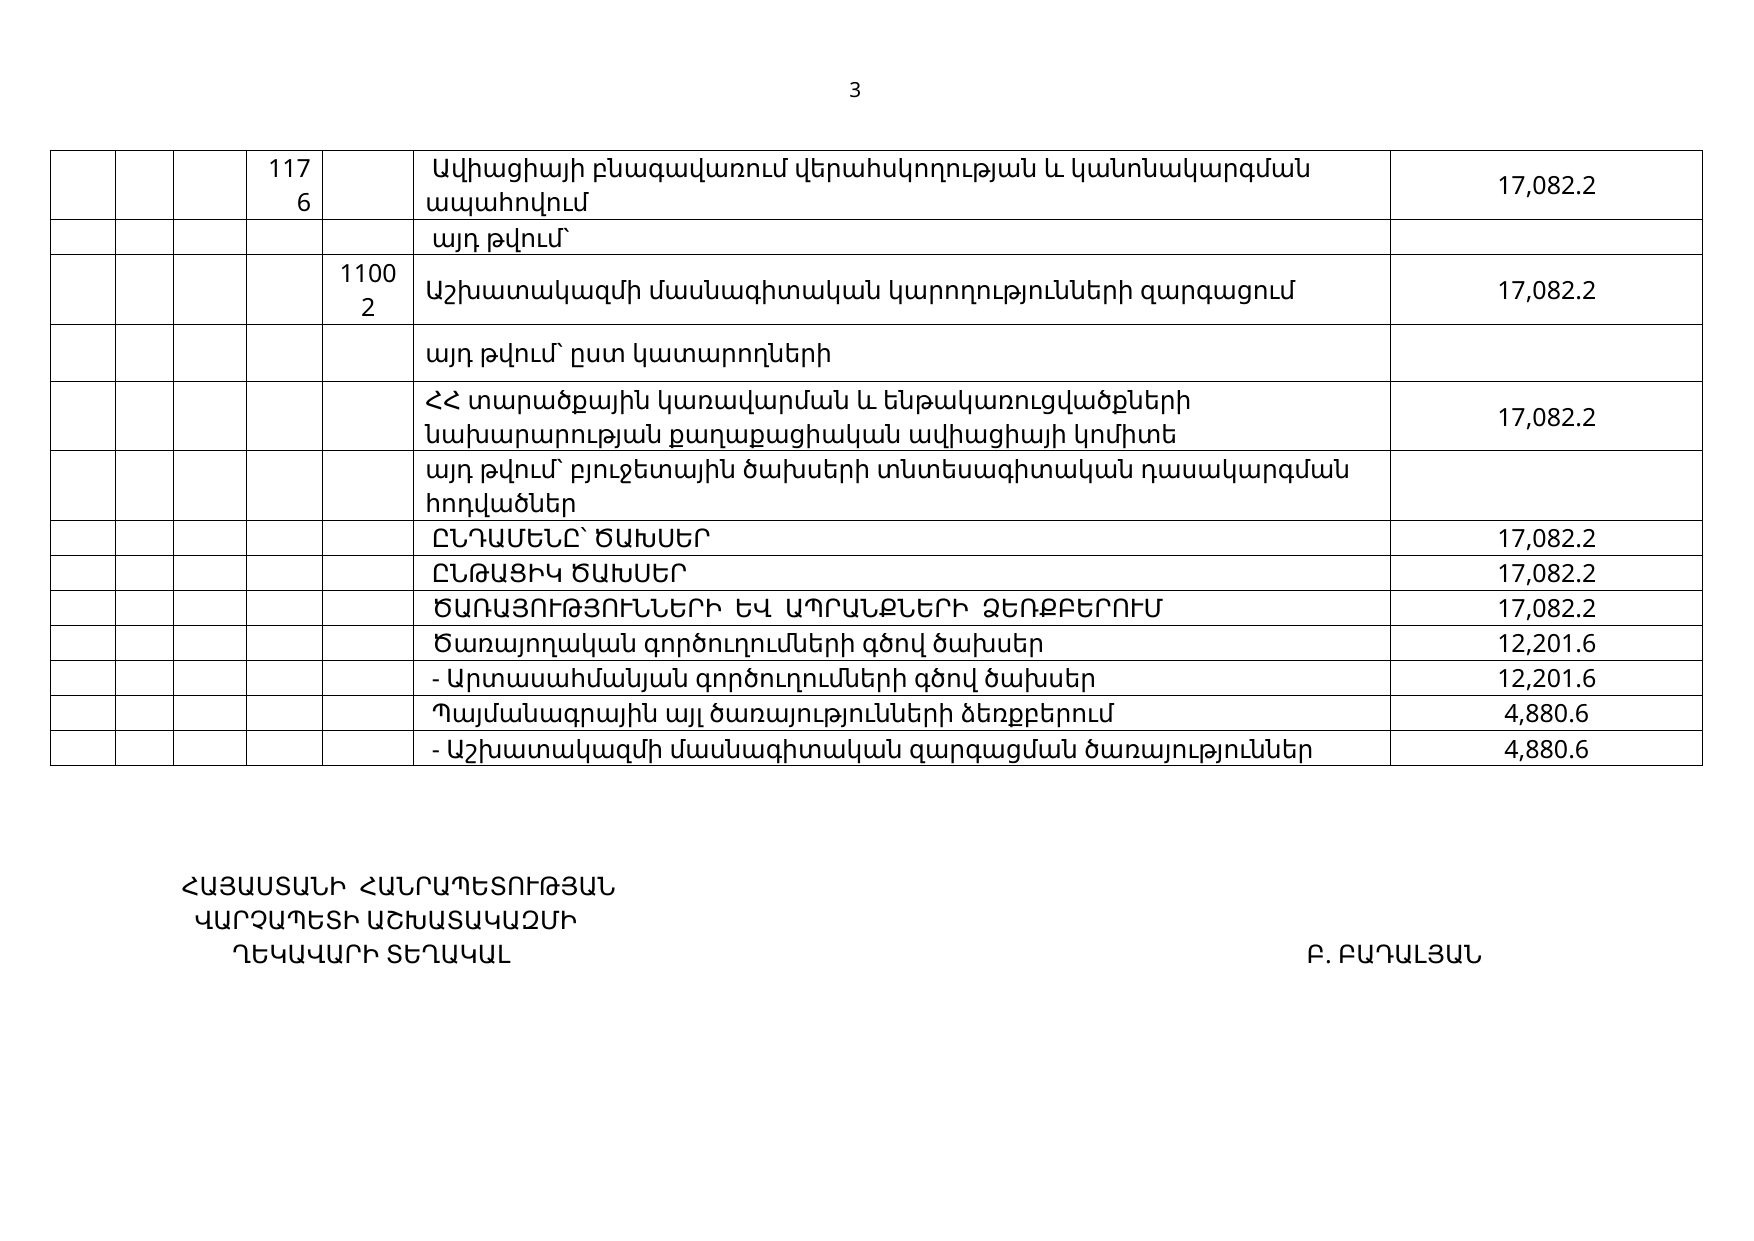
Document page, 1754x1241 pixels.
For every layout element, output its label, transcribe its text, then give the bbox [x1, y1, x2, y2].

table_cell [174, 151, 246, 219]
table_cell [174, 591, 246, 625]
table_cell 4,880.6 [1391, 731, 1702, 765]
table_cell [174, 556, 246, 590]
table_cell 12,201.6 [1391, 626, 1702, 660]
table_cell [51, 151, 115, 219]
table_cell [247, 591, 322, 625]
table_cell [51, 731, 115, 765]
table_cell [174, 451, 246, 519]
table_cell [51, 325, 115, 381]
table_cell [51, 255, 115, 323]
table_cell [116, 591, 173, 625]
table_cell ԸՆԴԱՄԵՆԸ՝ ԾԱԽՍԵՐ [414, 521, 1390, 555]
table_cell [116, 521, 173, 555]
table_cell [247, 731, 322, 765]
table_cell [323, 451, 413, 519]
table_cell [116, 556, 173, 590]
table_cell [51, 696, 115, 730]
table_cell [116, 661, 173, 695]
table_cell [174, 696, 246, 730]
table_cell Աշխատակազմի մասնագիտական կարողությունների զարգացում [414, 255, 1390, 323]
table_cell [51, 626, 115, 660]
table_cell [247, 220, 322, 254]
table_cell ԸՆԹԱՑԻԿ ԾԱԽՍԵՐ [414, 556, 1390, 590]
table_cell [323, 696, 413, 730]
table_cell - Աշխատակազմի մասնագիտական զարգացման ծառայություններ [414, 731, 1390, 765]
table_cell [247, 382, 322, 450]
table_cell 17,082.2 [1391, 151, 1702, 219]
table_cell [174, 382, 246, 450]
table_cell [1391, 451, 1702, 519]
table_cell [116, 696, 173, 730]
table_cell [116, 255, 173, 323]
table_cell [116, 451, 173, 519]
table_cell [51, 521, 115, 555]
table_cell 11002 [323, 255, 413, 323]
table_cell [247, 255, 322, 323]
table_cell 17,082.2 [1391, 521, 1702, 555]
table_cell Ավիացիայի բնագավառում վերահսկողության և կանոնակարգման ապահովում [414, 151, 1390, 219]
table_cell [247, 626, 322, 660]
table_cell [174, 626, 246, 660]
table_cell այդ թվում` ըստ կատարողների [414, 325, 1390, 381]
table_cell 17,082.2 [1391, 382, 1702, 450]
table_cell [174, 325, 246, 381]
table_cell [116, 220, 173, 254]
table_cell ԾԱՌԱՅՈՒԹՅՈՒՆՆԵՐԻ ԵՎ ԱՊՐԱՆՔՆԵՐԻ ՁԵՌՔԲԵՐՈՒՄ [414, 591, 1390, 625]
table_cell [174, 255, 246, 323]
table_cell [174, 731, 246, 765]
table_cell [323, 382, 413, 450]
table_cell [116, 731, 173, 765]
table_cell [174, 521, 246, 555]
table_cell [247, 325, 322, 381]
table_cell 12,201.6 [1391, 661, 1702, 695]
table_cell [323, 556, 413, 590]
table_cell այդ թվում` [414, 220, 1390, 254]
table_cell [323, 591, 413, 625]
text ՎԱՐՉԱՊԵՏԻ ԱՇԽԱՏԱԿԱԶՄԻ [106, 903, 1604, 937]
table_cell - Արտասահմանյան գործուղումների գծով ծախսեր [414, 661, 1390, 695]
table_cell [1391, 325, 1702, 381]
table_cell ՀՀ տարածքային կառավարման և ենթակառուցվածքների նախարարության քաղաքացիական ավիացիայի կոմիտե [414, 382, 1390, 450]
table_cell [51, 591, 115, 625]
table_cell [247, 451, 322, 519]
table_cell այդ թվում` բյուջետային ծախսերի տնտեսագիտական դասակարգման հոդվածներ [414, 451, 1390, 519]
table_cell [116, 626, 173, 660]
table_cell [323, 626, 413, 660]
table_cell [323, 521, 413, 555]
table_cell [323, 220, 413, 254]
table_cell [323, 325, 413, 381]
table_cell [247, 521, 322, 555]
table_cell [51, 220, 115, 254]
table_cell 17,082.2 [1391, 255, 1702, 323]
table_cell [116, 151, 173, 219]
table_cell [116, 382, 173, 450]
table_cell 17,082.2 [1391, 591, 1702, 625]
table_cell [323, 151, 413, 219]
table_cell [174, 220, 246, 254]
table_cell [51, 451, 115, 519]
text ՂԵԿԱՎԱՐԻ ՏԵՂԱԿԱԼ Բ. ԲԱԴԱԼՅԱՆ [106, 937, 1604, 971]
table_cell 4,880.6 [1391, 696, 1702, 730]
table_cell [323, 731, 413, 765]
table_cell [51, 556, 115, 590]
table_cell [1391, 220, 1702, 254]
table_cell Ծառայողական գործուղումների գծով ծախսեր [414, 626, 1390, 660]
table_cell [247, 556, 322, 590]
text ՀԱՅԱՍՏԱՆԻ ՀԱՆՐԱՊԵՏՈՒԹՅԱՆ [106, 868, 1604, 903]
table_cell [323, 661, 413, 695]
table_cell [51, 661, 115, 695]
table_cell 17,082.2 [1391, 556, 1702, 590]
table_cell Պայմանագրային այլ ծառայությունների ձեռքբերում [414, 696, 1390, 730]
table_cell [247, 696, 322, 730]
table_cell [247, 661, 322, 695]
table_cell 1176 [247, 151, 322, 219]
table_cell [51, 382, 115, 450]
table_cell [174, 661, 246, 695]
table_cell [116, 325, 173, 381]
